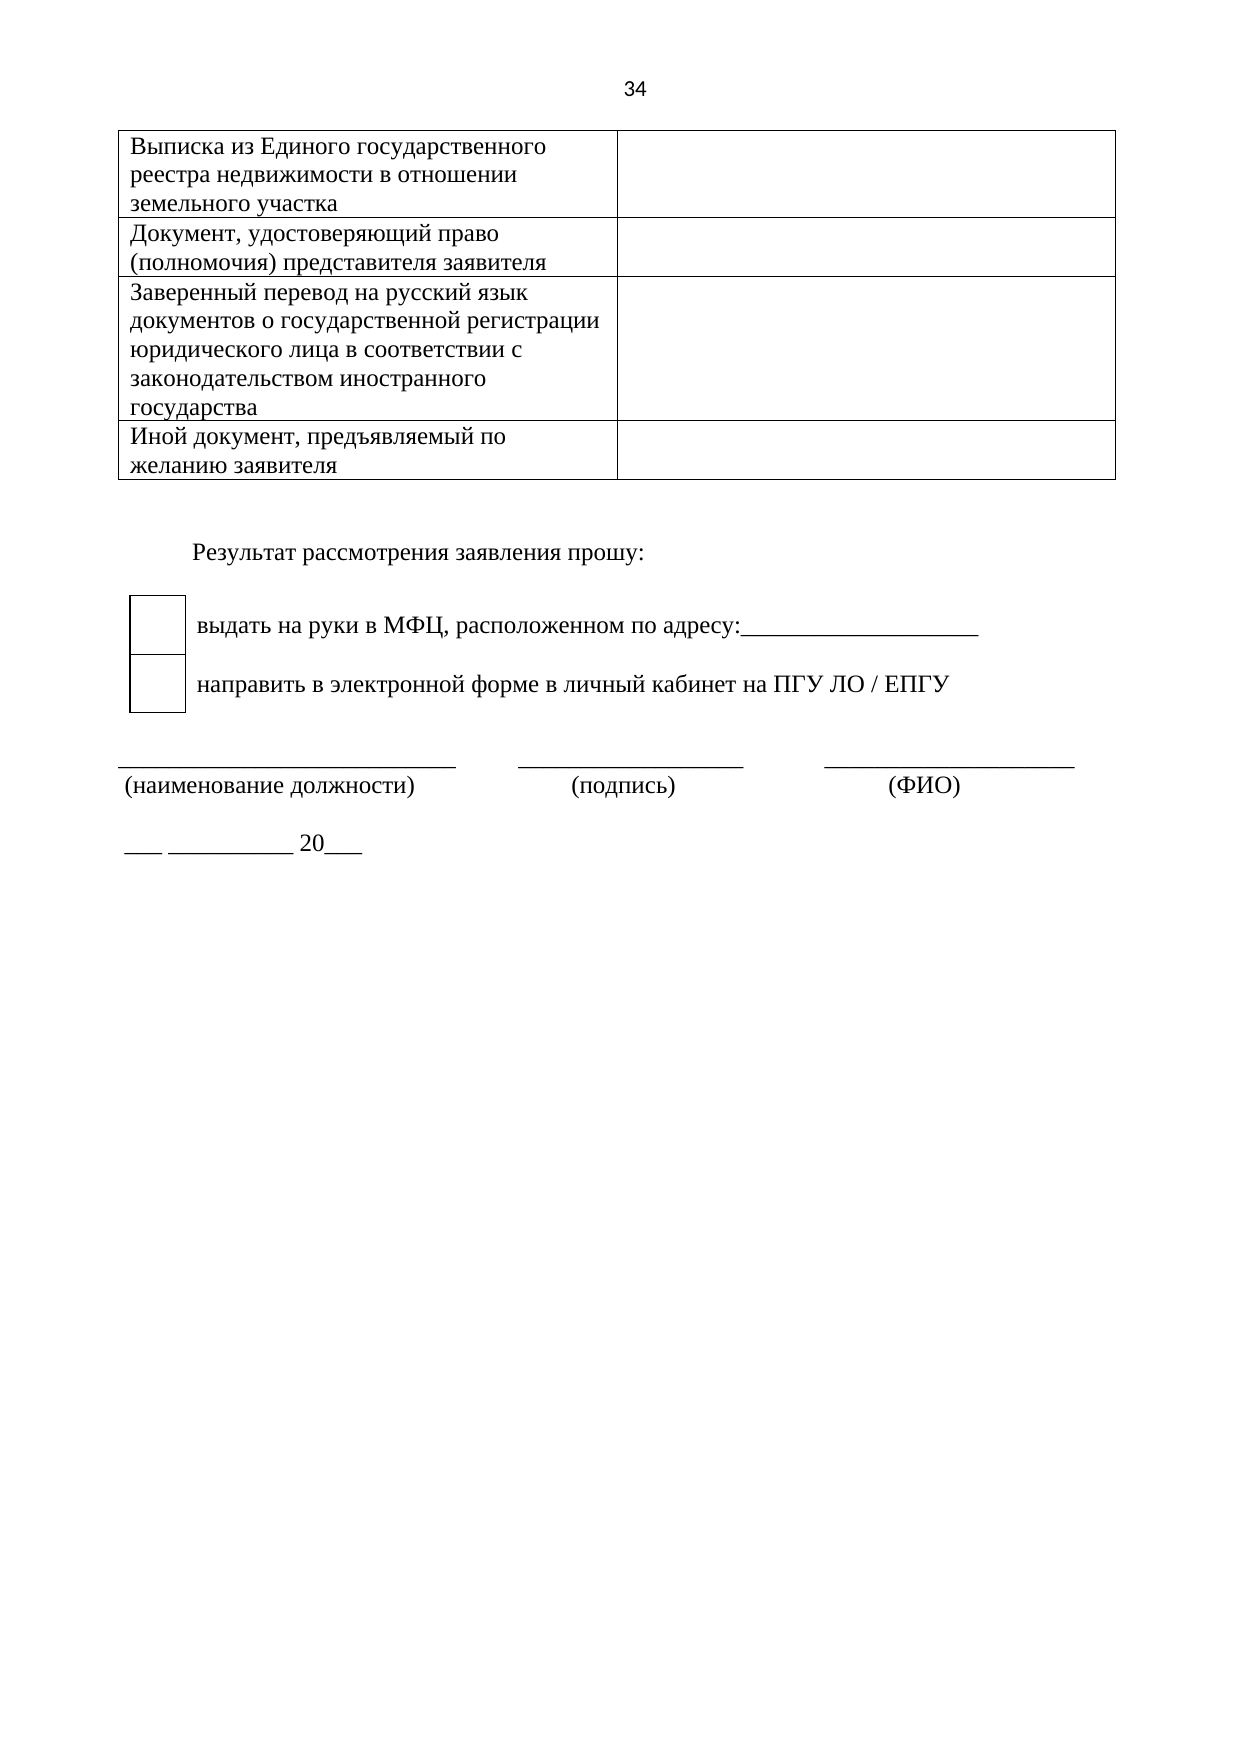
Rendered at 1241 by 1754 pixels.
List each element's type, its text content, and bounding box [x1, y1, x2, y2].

table_cell направить в электронной форме в личный кабинет на ПГУ ЛО / ЕПГУ [186, 654, 1119, 712]
text ___________________________ __________________ ____________________ [118, 742, 1152, 771]
text ___ __________ 20___ [118, 828, 1152, 857]
table_cell [618, 218, 1115, 276]
table_cell [131, 655, 185, 712]
table_header [131, 596, 185, 653]
table_header выдать на руки в МФЦ, расположенном по адресу:___________________ [186, 595, 1119, 653]
text (наименование должности) (подпись) (ФИО) [118, 771, 1152, 799]
table_cell [618, 421, 1115, 479]
text Результат рассмотрения заявления прошу: [118, 537, 1152, 566]
table_cell Документ, удостоверяющий право (полномочия) представителя заявителя [119, 218, 617, 276]
table_cell Выписка из Единого государственного реестра недвижимости в отношении земельного участка [119, 131, 617, 217]
table_cell Иной документ, предъявляемый по желанию заявителя [119, 421, 617, 479]
table_cell [618, 131, 1115, 217]
table_cell Заверенный перевод на русский язык документов о государственной регистрации юридического лица в соответствии с законодательством иностранного государства [119, 277, 617, 420]
table_cell [618, 277, 1115, 420]
